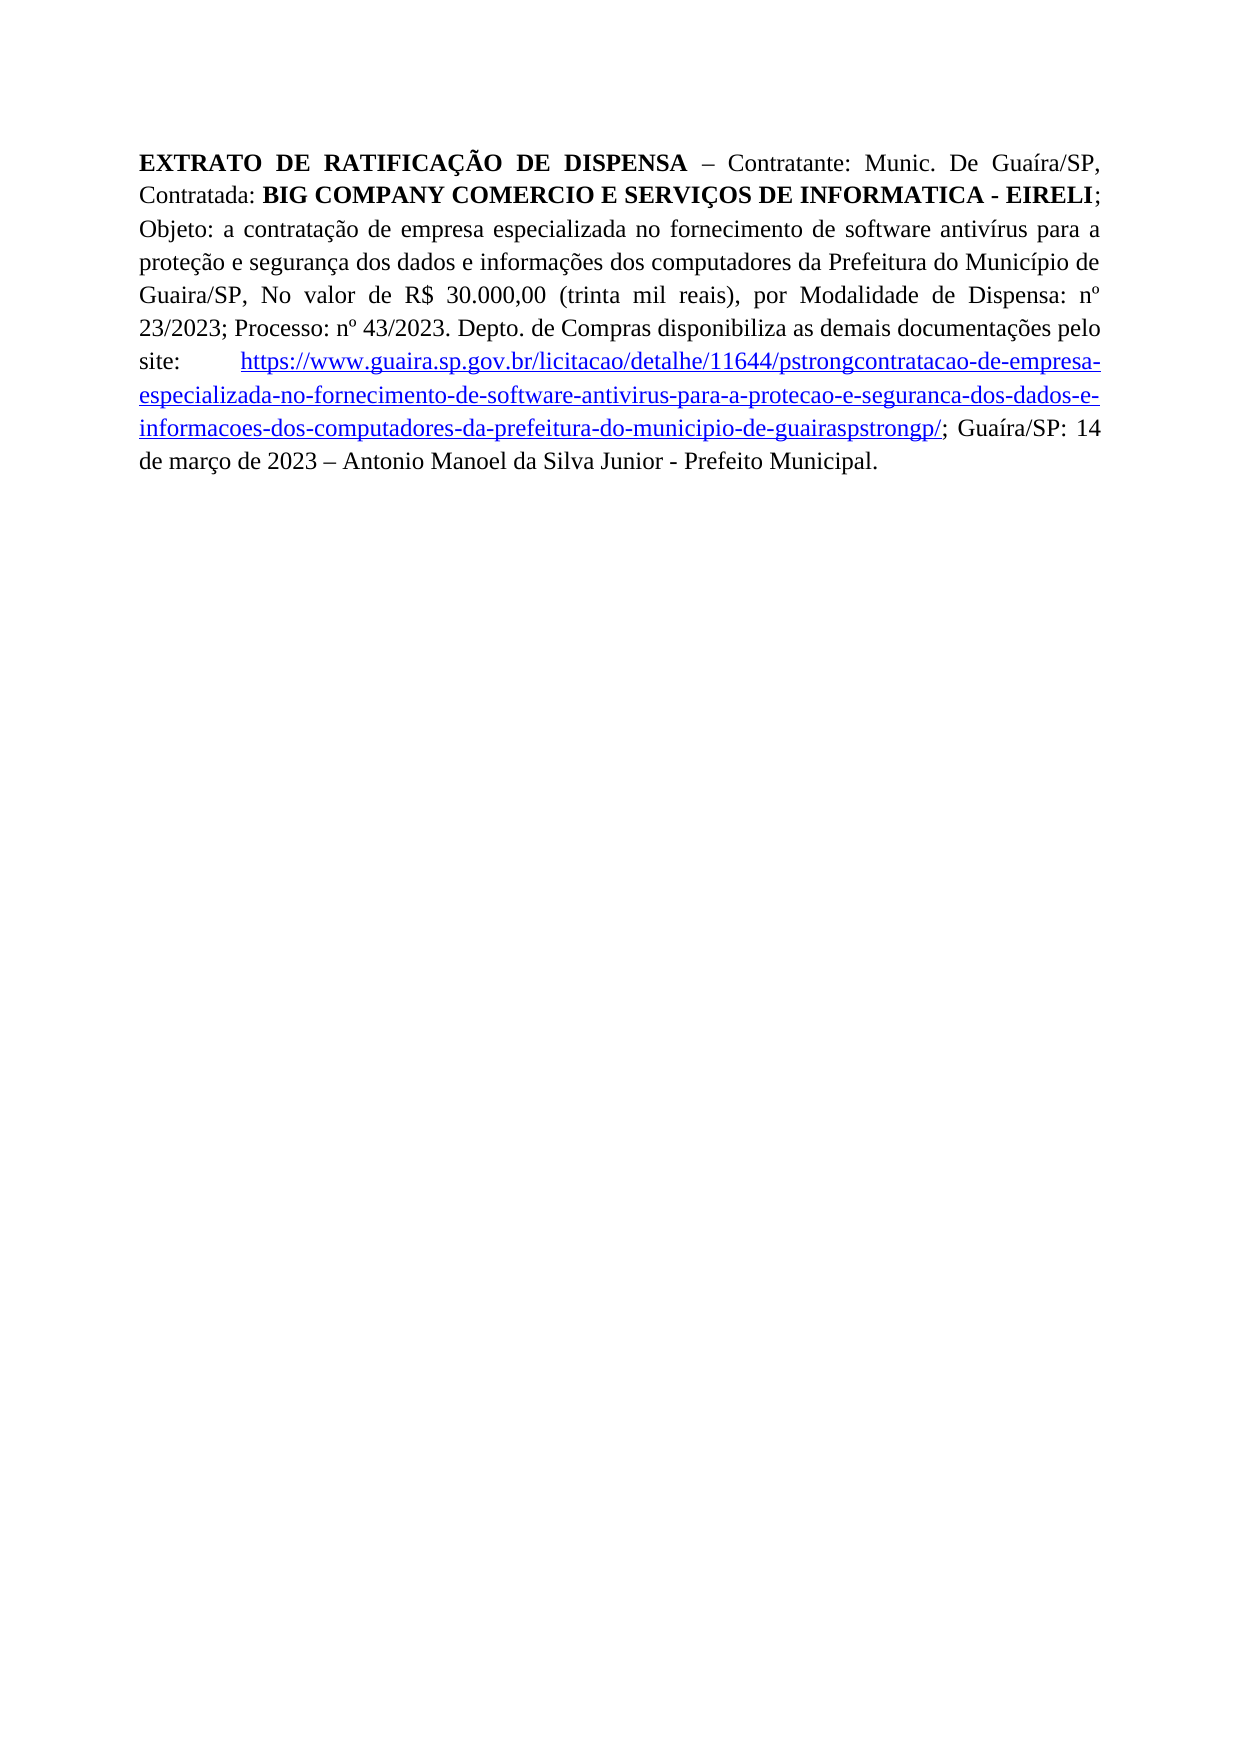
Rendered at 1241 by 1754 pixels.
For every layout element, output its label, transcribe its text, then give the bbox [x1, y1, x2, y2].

text EXTRATO DE RATIFICAÇÃO DE DISPENSA – Contratante: Munic. De Guaíra/SP, Contratada: BIG COMPANY COMERCIO E SERVIÇOS DE INFORMATICA - EIRELI; Objeto: a contratação de empresa especializada no fornecimento de software antivírus para a proteção e segurança dos dados e informações dos computadores da Prefeitura do Município de Guaira/SP, No valor de R$ 30.000,00 (trinta mil reais), por Modalidade de Dispensa: nº 23/2023; Processo: nº 43/2023. Depto. de Compras disponibiliza as demais documentações pelo site: https://www.guaira.sp.gov.br/licitacao/detalhe/11644/pstrongcontratacao-de-empresa-especializada-no-fornecimento-de-software-antivirus-para-a-protecao-e-seguranca-dos-dados-e-informacoes-dos-computadores-da-prefeitura-do-municipio-de-guairaspstrongp/; Guaíra/SP: 14 de março de 2023 – Antonio Manoel da Silva Junior - Prefeito Municipal. [139, 148, 1101, 475]
